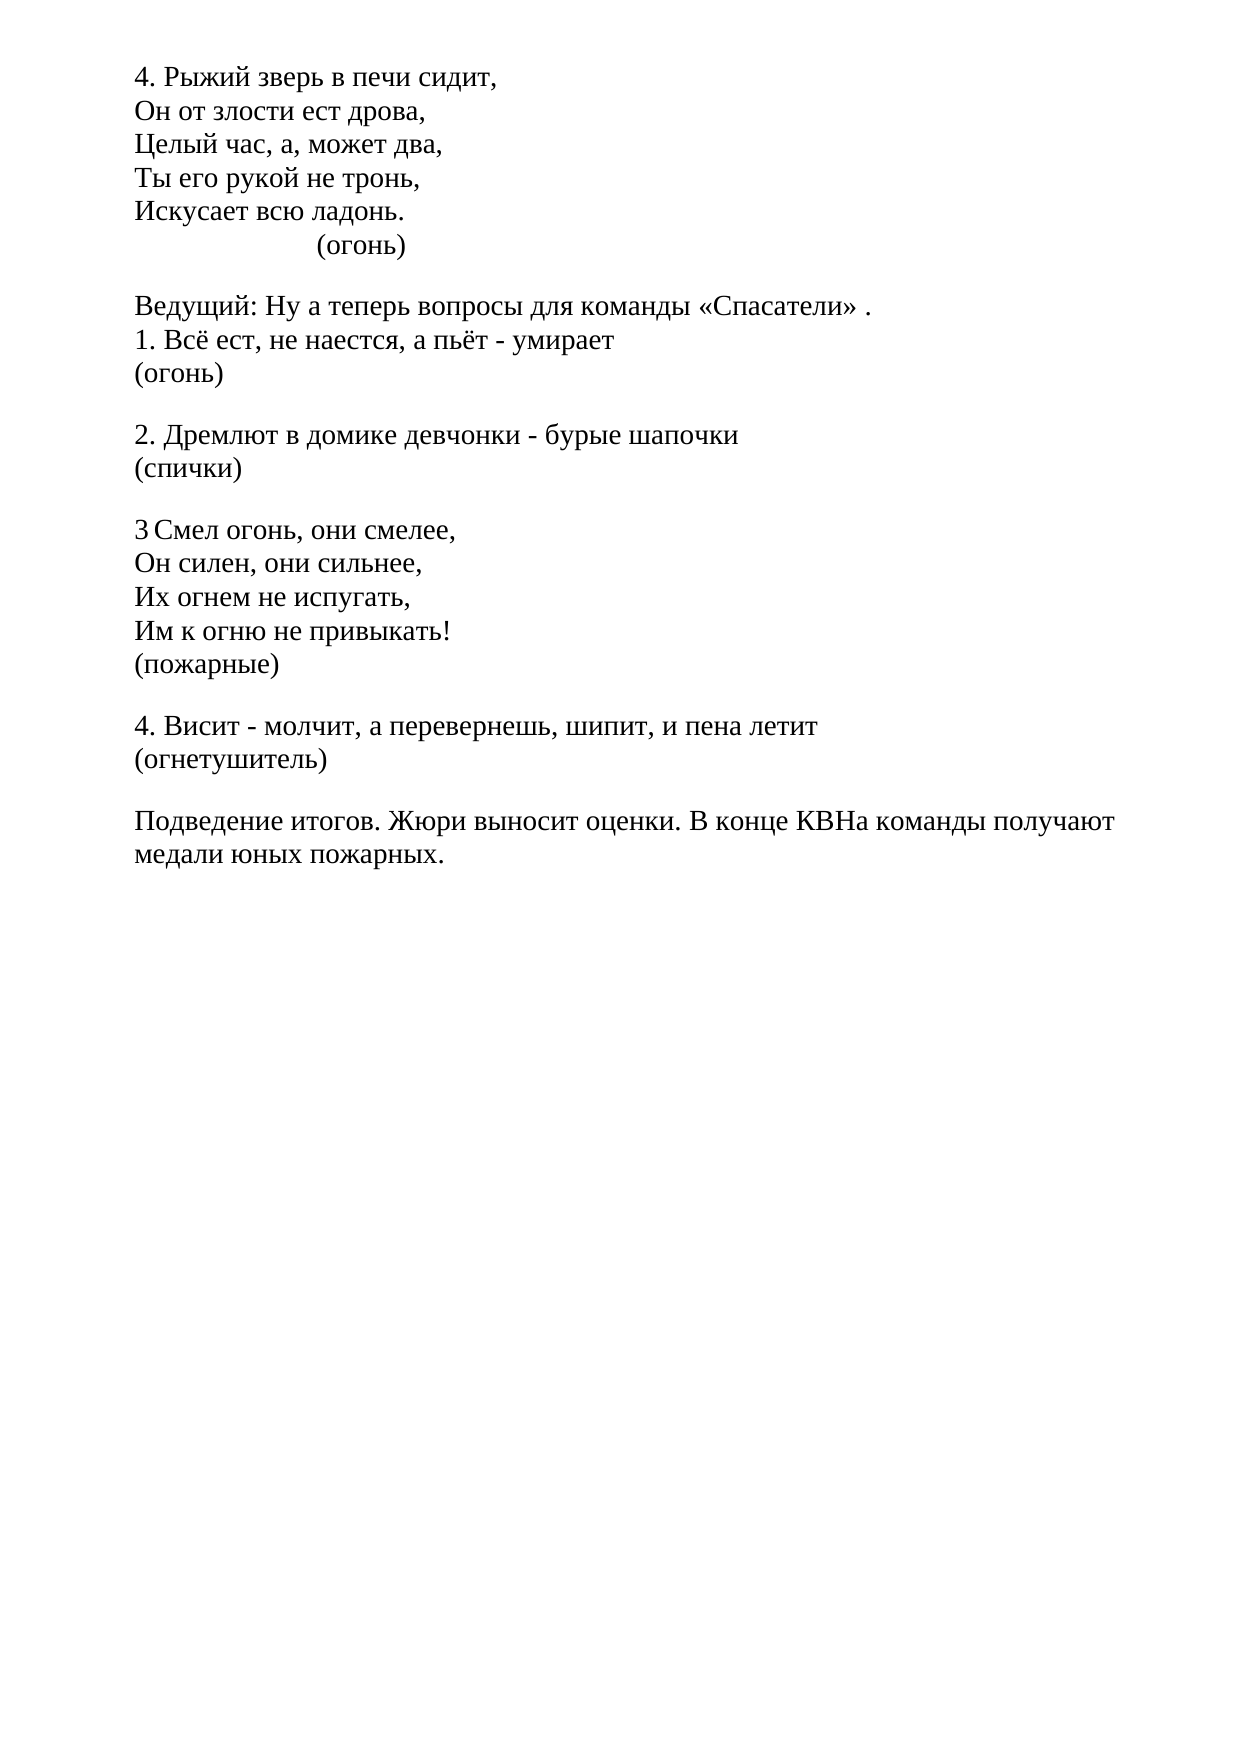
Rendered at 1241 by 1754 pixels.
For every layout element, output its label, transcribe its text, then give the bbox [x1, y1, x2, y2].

list 4. Висит - молчит, а перевернешь, шипит, и пена летит (огнетушитель) [134, 708, 1181, 803]
list 4. Рыжий зверь в печи сидит, Он от злости ест дрова, Целый час, а, может два, Ты его рукой не тронь, Искусает всю ладонь. (огонь) [134, 59, 1181, 288]
list Подведение итогов. Жюри выносит оценки. В конце КВНа команды получают медали юных пожарных. [134, 803, 1181, 870]
list 3 Смел огонь, они смелее, Он силен, они сильнее, Их огнем не испугать, Им к огню не привыкать! (пожарные) [134, 512, 1181, 708]
list 1. Всё ест, не наестся, а пьёт - умирает (огонь) [134, 322, 1181, 417]
list 2. Дремлют в домике девчонки - бурые шапочки (спички) [134, 417, 1181, 512]
list Ведущий: Ну а теперь вопросы для команды «Спасатели» . [134, 288, 1181, 322]
